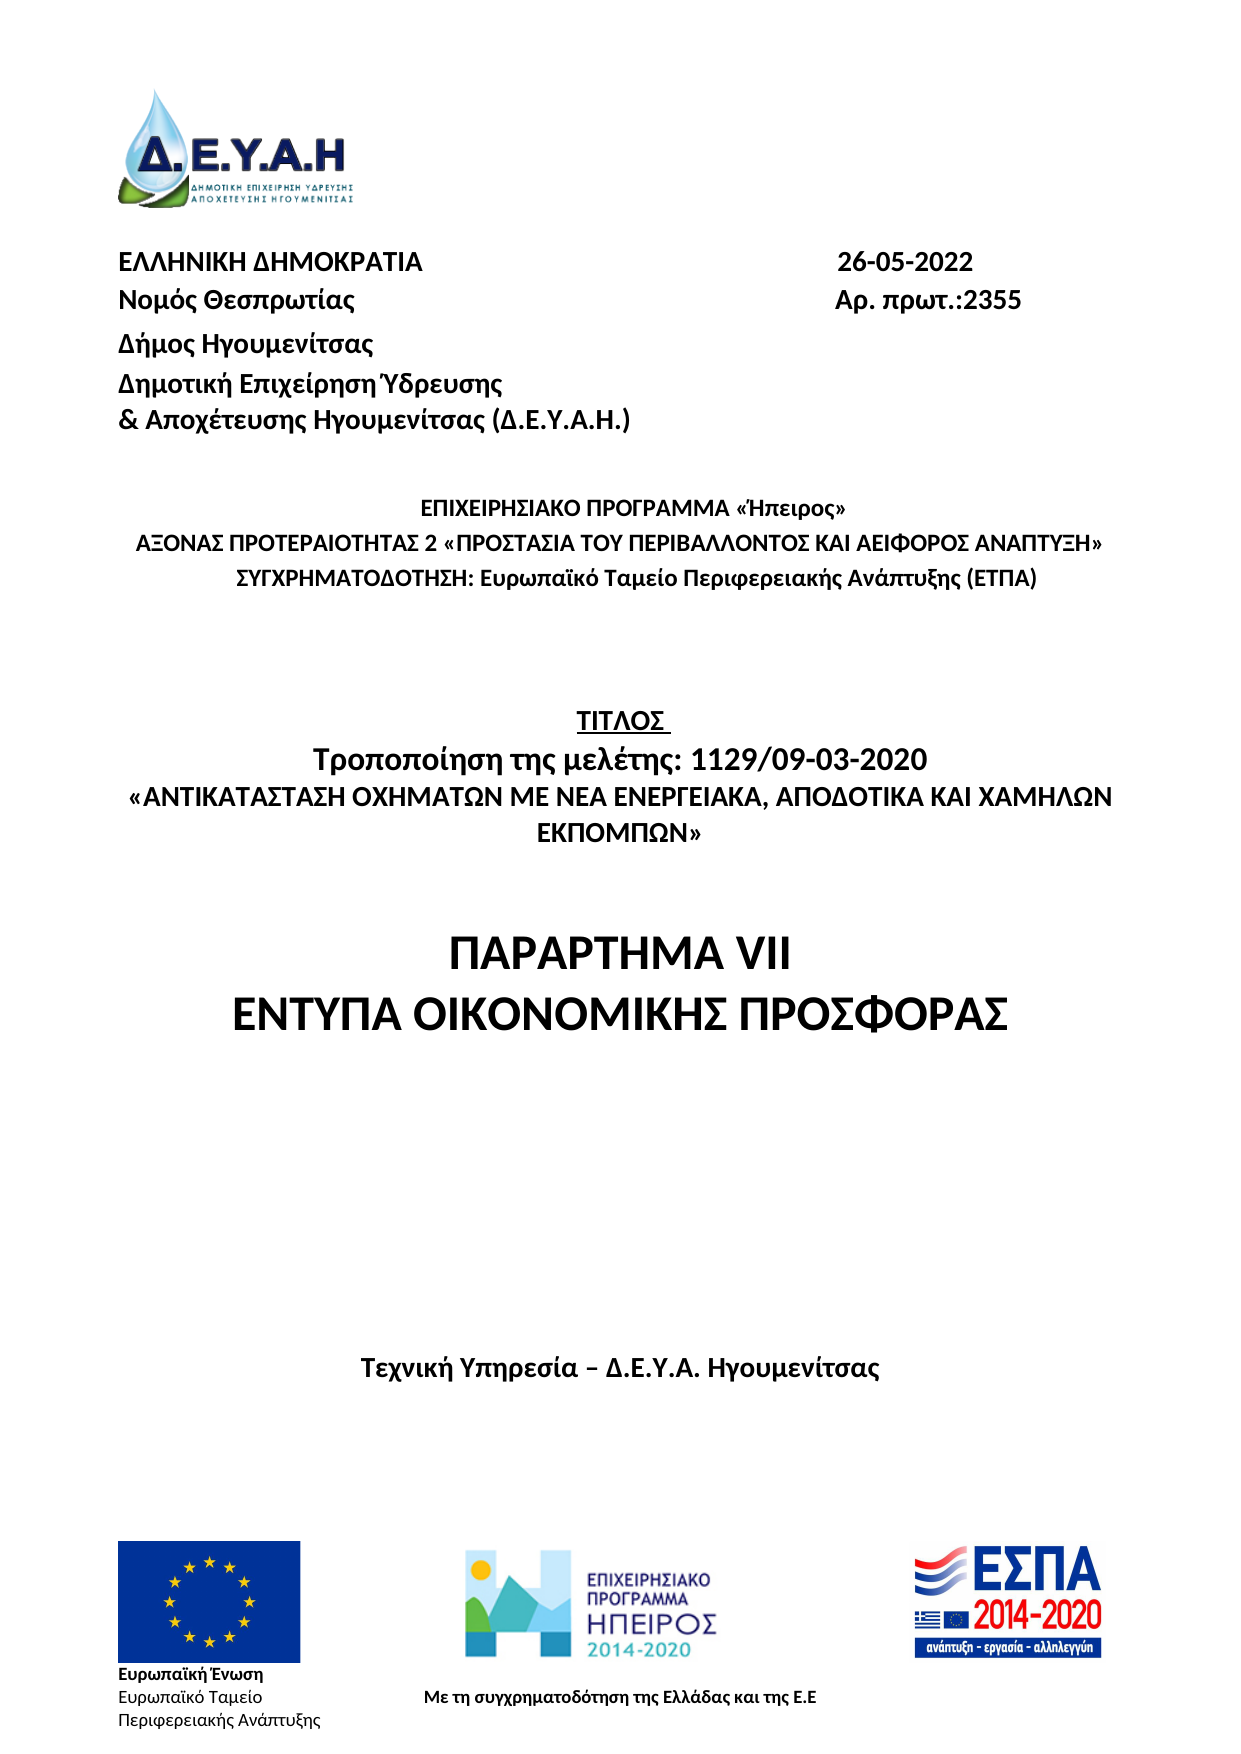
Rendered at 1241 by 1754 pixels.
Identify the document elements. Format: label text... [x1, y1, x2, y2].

text «ΑΝΤΙΚΑΤΑΣΤΑΣΗ ΟΧΗΜΑΤΩΝ ΜΕ ΝΕΑ ΕΝΕΡΓΕΙΑΚΑ, ΑΠΟΔΟΤΙΚΑ ΚΑΙ ΧΑΜΗΛΩΝ ΕΚΠΟΜΠΩΝ» [118, 778, 1122, 849]
text ΤΙΤΛΟΣ [118, 702, 1122, 737]
text Τεχνική Υπηρεσία – Δ.Ε.Υ.Α. Ηγουμενίτσας [118, 1349, 1122, 1384]
picture [459, 1545, 724, 1663]
text ΠΑΡΑΡΤΗΜΑ VΙΙ [118, 921, 1122, 982]
text ΑΞΟΝΑΣ ΠΡΟΤΕΡΑΙΟΤΗΤΑΣ 2 «ΠΡΟΣΤΑΣΙΑ ΤΟΥ ΠΕΡΙΒΑΛΛΟΝΤΟΣ ΚΑΙ ΑΕΙΦΟΡΟΣ ΑΝΑΠΤΥΞΗ» [118, 527, 1122, 557]
text ΕΛΛΗΝΙΚΗ ΔΗΜΟΚΡΑΤΙΑ 26-05-2022 [118, 243, 1122, 278]
text ΕΠΙΧΕΙΡΗΣΙΑΚΟ ΠΡΟΓΡΑΜΜΑ «Ήπειρος» [170, 492, 1098, 522]
text Νομός Θεσπρωτίας Αρ. πρωτ.:2355 [118, 281, 1122, 317]
picture [118, 88, 359, 208]
text ΣΥΓΧΡΗΜΑΤΟΔΟΤΗΣΗ: Ευρωπαϊκό Ταμείο Περιφερειακής Ανάπτυξης (ΕΤΠΑ) [170, 562, 1104, 592]
text Τροποποίηση της μελέτης: 1129/09-03-2020 [118, 737, 1122, 778]
text & Αποχέτευσης Hγουμενίτσας (Δ.Ε.Υ.Α.Η.) [118, 401, 1122, 437]
text Δημοτική Επιχείρηση Ύδρευσης [118, 366, 1122, 401]
text Δήμος Ηγουμενίτσας [118, 325, 442, 360]
text ΕΝΤΥΠΑ ΟΙΚΟΝΟΜΙΚΗΣ ΠΡΟΣΦΟΡΑΣ [118, 982, 1122, 1043]
